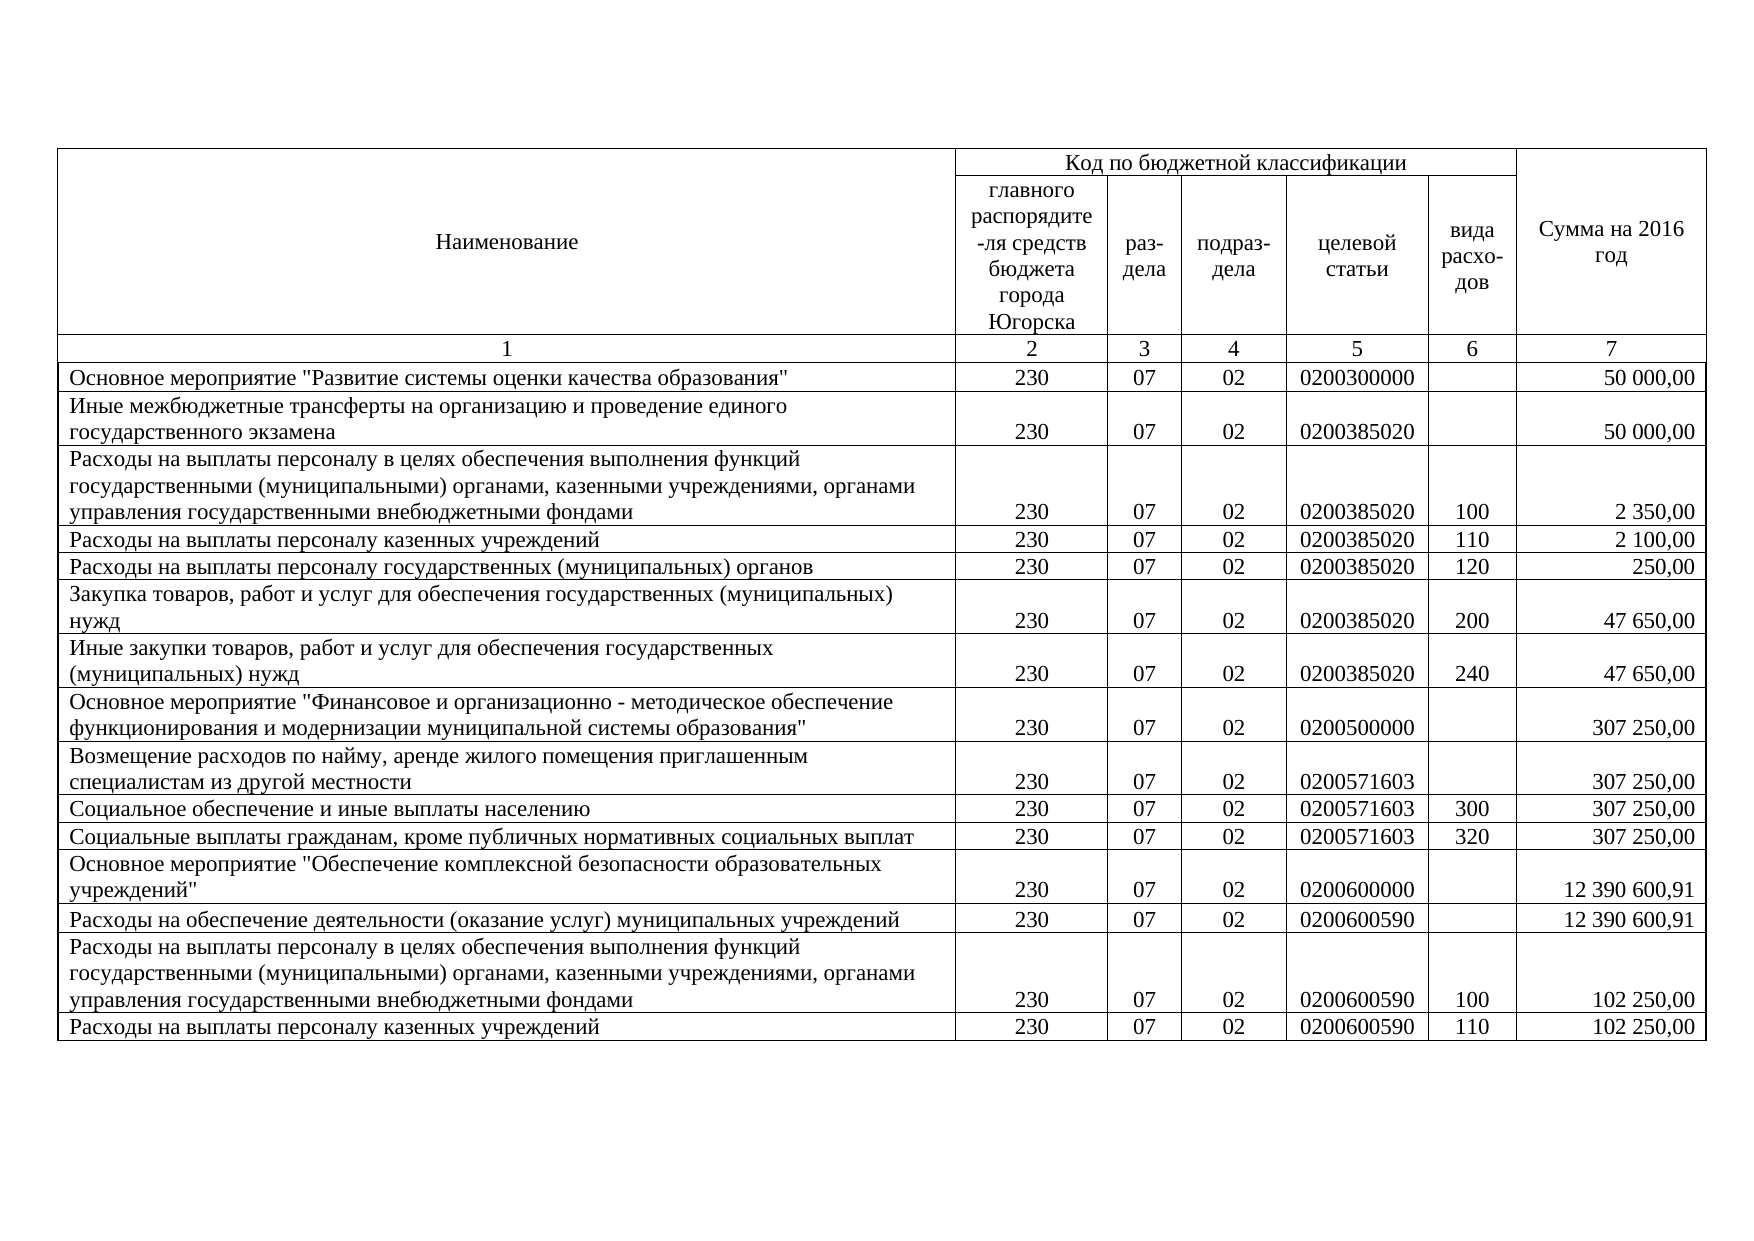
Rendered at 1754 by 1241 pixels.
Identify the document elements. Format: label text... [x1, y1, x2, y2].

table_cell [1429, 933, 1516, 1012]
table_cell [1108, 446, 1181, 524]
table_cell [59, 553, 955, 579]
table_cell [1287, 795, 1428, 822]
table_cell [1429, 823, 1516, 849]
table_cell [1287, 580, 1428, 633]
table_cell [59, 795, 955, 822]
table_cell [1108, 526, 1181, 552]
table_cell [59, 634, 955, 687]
table_cell подраз-дела [1182, 176, 1286, 334]
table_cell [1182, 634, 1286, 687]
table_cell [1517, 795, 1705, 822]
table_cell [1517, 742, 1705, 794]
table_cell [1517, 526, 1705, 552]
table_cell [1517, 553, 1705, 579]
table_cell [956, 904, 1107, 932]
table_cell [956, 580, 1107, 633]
table_cell 6 [1429, 335, 1516, 362]
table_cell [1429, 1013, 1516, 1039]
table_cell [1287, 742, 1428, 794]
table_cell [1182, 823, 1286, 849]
table_cell целевой статьи [1287, 176, 1428, 334]
table_cell главного распорядите-ля средств бюджета города Югорска [956, 176, 1107, 334]
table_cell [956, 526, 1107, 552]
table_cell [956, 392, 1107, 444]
table_cell 2 [956, 335, 1107, 362]
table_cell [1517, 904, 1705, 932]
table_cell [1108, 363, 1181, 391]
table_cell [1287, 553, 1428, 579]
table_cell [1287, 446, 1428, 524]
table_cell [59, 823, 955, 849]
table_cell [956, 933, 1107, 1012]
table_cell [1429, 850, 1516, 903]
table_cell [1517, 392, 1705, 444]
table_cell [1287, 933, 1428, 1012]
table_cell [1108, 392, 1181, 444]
table_cell 4 [1182, 335, 1286, 362]
table_cell раз-дела [1108, 176, 1181, 334]
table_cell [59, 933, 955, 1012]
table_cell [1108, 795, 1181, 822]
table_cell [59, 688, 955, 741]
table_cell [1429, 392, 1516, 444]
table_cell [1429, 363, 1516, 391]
table_cell 1 [58, 335, 955, 362]
table_header Сумма на 2016 год [1517, 149, 1706, 334]
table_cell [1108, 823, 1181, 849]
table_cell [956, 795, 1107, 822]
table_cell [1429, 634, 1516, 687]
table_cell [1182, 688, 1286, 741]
table_cell 5 [1287, 335, 1428, 362]
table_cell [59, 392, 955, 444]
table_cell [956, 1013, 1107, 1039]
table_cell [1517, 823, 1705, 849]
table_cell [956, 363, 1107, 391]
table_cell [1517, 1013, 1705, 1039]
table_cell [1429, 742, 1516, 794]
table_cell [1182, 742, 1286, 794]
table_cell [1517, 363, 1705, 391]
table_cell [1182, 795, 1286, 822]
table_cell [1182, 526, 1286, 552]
table_cell вида расхо-дов [1429, 176, 1516, 334]
table_header Наименование [58, 149, 955, 334]
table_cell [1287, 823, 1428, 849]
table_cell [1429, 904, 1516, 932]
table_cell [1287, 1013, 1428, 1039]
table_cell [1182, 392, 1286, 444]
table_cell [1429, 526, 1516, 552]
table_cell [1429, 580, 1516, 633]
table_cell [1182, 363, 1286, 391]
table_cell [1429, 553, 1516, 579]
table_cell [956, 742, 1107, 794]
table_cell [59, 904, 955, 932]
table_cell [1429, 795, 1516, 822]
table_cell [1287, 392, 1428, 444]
table_header Код по бюджетной классификации [956, 149, 1516, 175]
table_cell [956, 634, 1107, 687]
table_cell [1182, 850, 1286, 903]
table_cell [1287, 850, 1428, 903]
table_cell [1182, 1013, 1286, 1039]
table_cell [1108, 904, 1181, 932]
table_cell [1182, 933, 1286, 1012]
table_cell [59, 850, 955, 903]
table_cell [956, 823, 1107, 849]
table_cell 7 [1517, 335, 1706, 362]
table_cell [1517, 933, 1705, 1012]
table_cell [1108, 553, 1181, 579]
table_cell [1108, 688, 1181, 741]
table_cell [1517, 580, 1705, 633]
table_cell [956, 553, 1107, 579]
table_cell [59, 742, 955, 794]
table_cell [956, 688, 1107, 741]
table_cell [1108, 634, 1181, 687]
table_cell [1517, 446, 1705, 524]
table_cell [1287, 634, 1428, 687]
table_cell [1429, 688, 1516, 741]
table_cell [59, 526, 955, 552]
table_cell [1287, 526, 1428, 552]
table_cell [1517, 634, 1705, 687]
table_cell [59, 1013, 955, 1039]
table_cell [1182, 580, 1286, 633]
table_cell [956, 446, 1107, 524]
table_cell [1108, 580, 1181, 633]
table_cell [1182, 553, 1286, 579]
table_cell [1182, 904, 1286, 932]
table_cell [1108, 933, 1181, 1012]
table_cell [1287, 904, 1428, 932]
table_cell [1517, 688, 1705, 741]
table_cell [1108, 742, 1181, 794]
table_cell 3 [1108, 335, 1181, 362]
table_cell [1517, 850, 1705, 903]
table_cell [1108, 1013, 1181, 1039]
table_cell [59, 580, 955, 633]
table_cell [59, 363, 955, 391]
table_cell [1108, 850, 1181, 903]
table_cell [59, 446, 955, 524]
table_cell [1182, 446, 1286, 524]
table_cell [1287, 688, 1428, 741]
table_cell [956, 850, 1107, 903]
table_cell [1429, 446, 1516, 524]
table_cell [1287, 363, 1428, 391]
